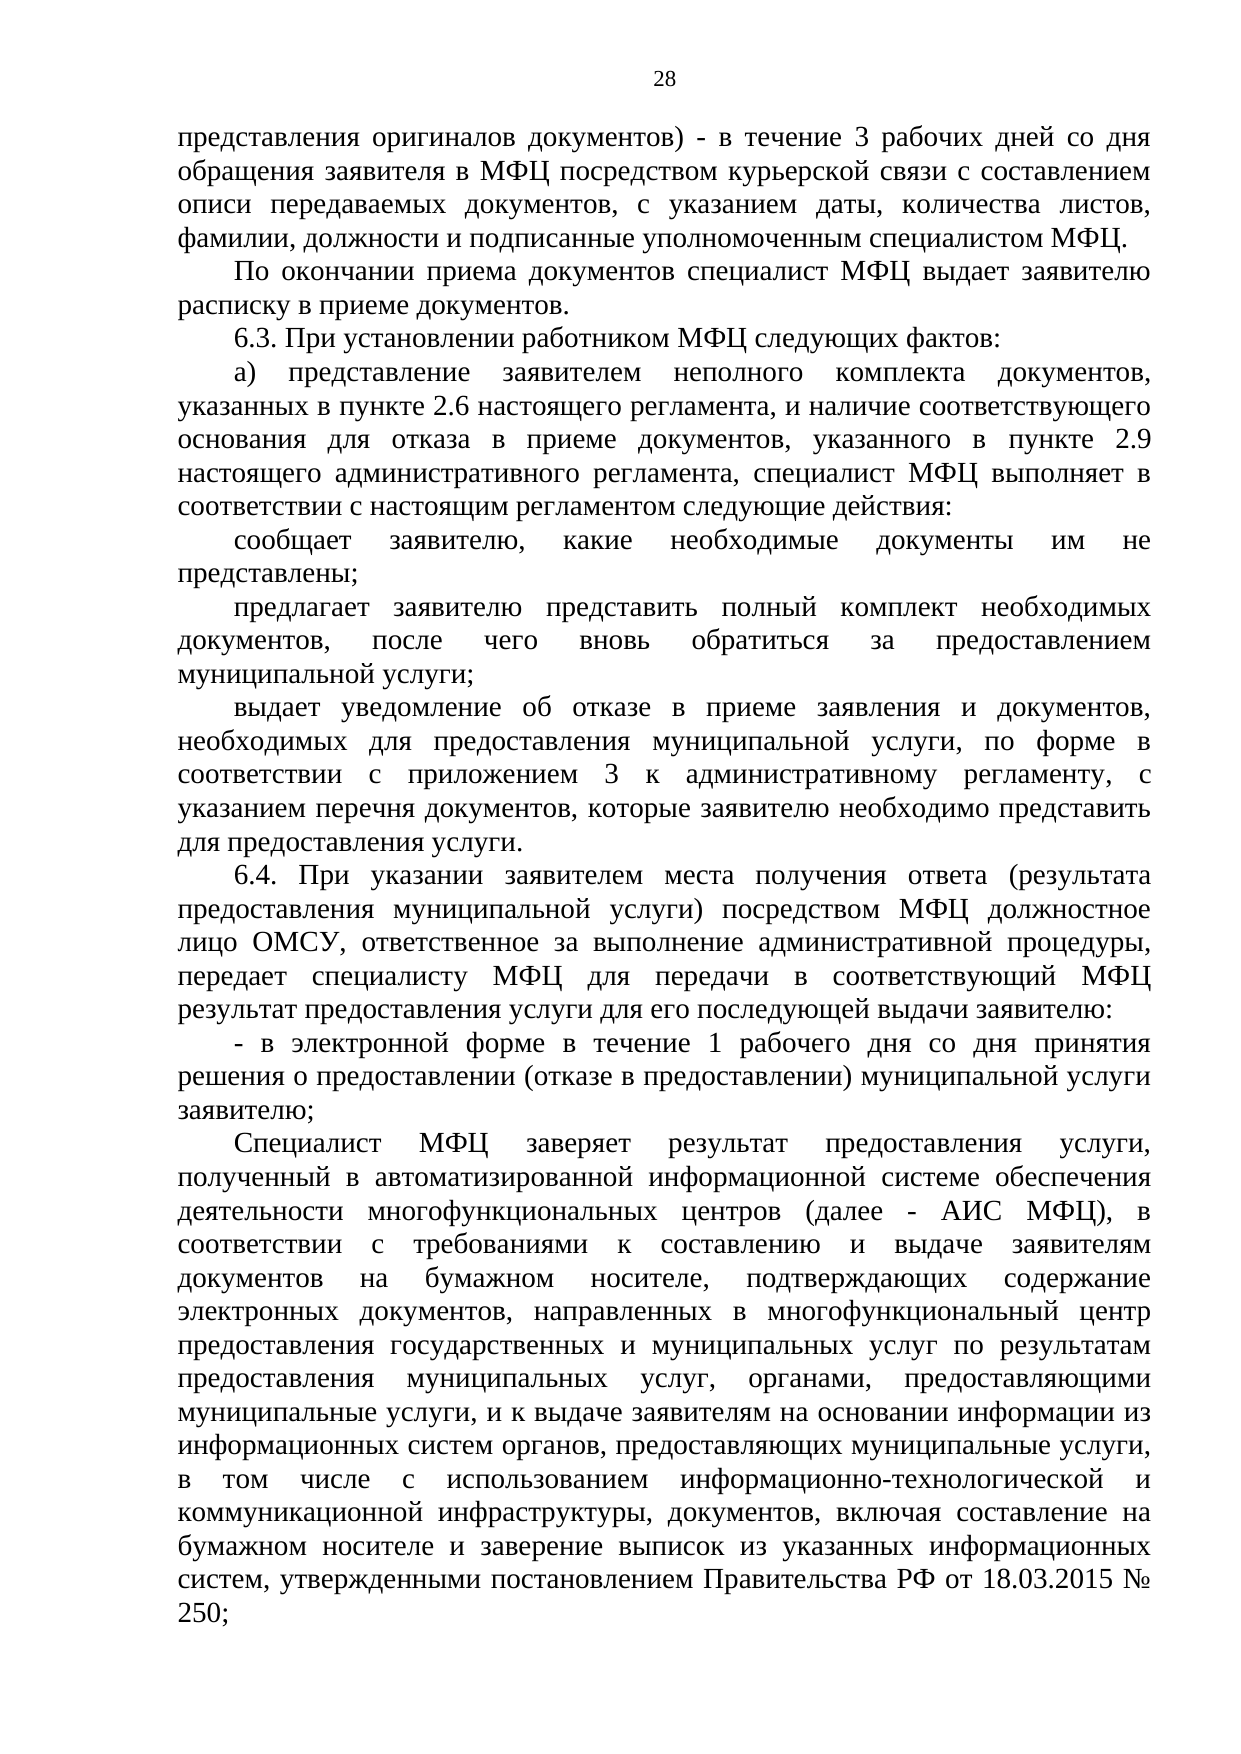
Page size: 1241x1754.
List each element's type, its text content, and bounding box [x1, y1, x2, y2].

text выдает уведомление об отказе в приеме заявления и документов, необходимых для предоставления муниципальной услуги, по форме в соответствии с приложением 3 к административному регламенту, с указанием перечня документов, которые заявителю необходимо представить для предоставления услуги. [177, 689, 1152, 857]
text сообщает заявителю, какие необходимые документы им не представлены; [177, 522, 1152, 589]
text предлагает заявителю представить полный комплект необходимых документов, после чего вновь обратиться за предоставлением муниципальной услуги; [177, 589, 1152, 689]
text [177, 119, 1152, 253]
text 6.3. При установлении работником МФЦ следующих фактов: [177, 321, 1152, 354]
text а) представление заявителем неполного комплекта документов, указанных в пункте 2.6 настоящего регламента, и наличие соответствующего основания для отказа в приеме документов, указанного в пункте 2.9 настоящего административного регламента, специалист МФЦ выполняет в соответствии с настоящим регламентом следующие действия: [177, 354, 1152, 522]
text По окончании приема документов специалист МФЦ выдает заявителю расписку в приеме документов. [177, 253, 1152, 321]
text 6.4. При указании заявителем места получения ответа (результата предоставления муниципальной услуги) посредством МФЦ должностное лицо ОМСУ, ответственное за выполнение административной процедуры, передает специалисту МФЦ для передачи в соответствующий МФЦ результат предоставления услуги для его последующей выдачи заявителю: [177, 857, 1152, 1025]
text - в электронной форме в течение 1 рабочего дня со дня принятия решения о предоставлении (отказе в предоставлении) муниципальной услуги заявителю; [177, 1025, 1152, 1126]
text Специалист МФЦ заверяет результат предоставления услуги, полученный в автоматизированной информационной системе обеспечения деятельности многофункциональных центров (далее - АИС МФЦ), в соответствии с требованиями к составлению и выдаче заявителям документов на бумажном носителе, подтверждающих содержание электронных документов, направленных в многофункциональный центр предоставления государственных и муниципальных услуг по результатам предоставления муниципальных услуг, органами, предоставляющими муниципальные услуги, и к выдаче заявителям на основании информации из информационных систем органов, предоставляющих муниципальные услуги, в том числе с использованием информационно-технологической и коммуникационной инфраструктуры, документов, включая составление на бумажном носителе и заверение выписок из указанных информационных систем, утвержденными постановлением Правительства РФ от 18.03.2015 № 250; [177, 1126, 1152, 1629]
